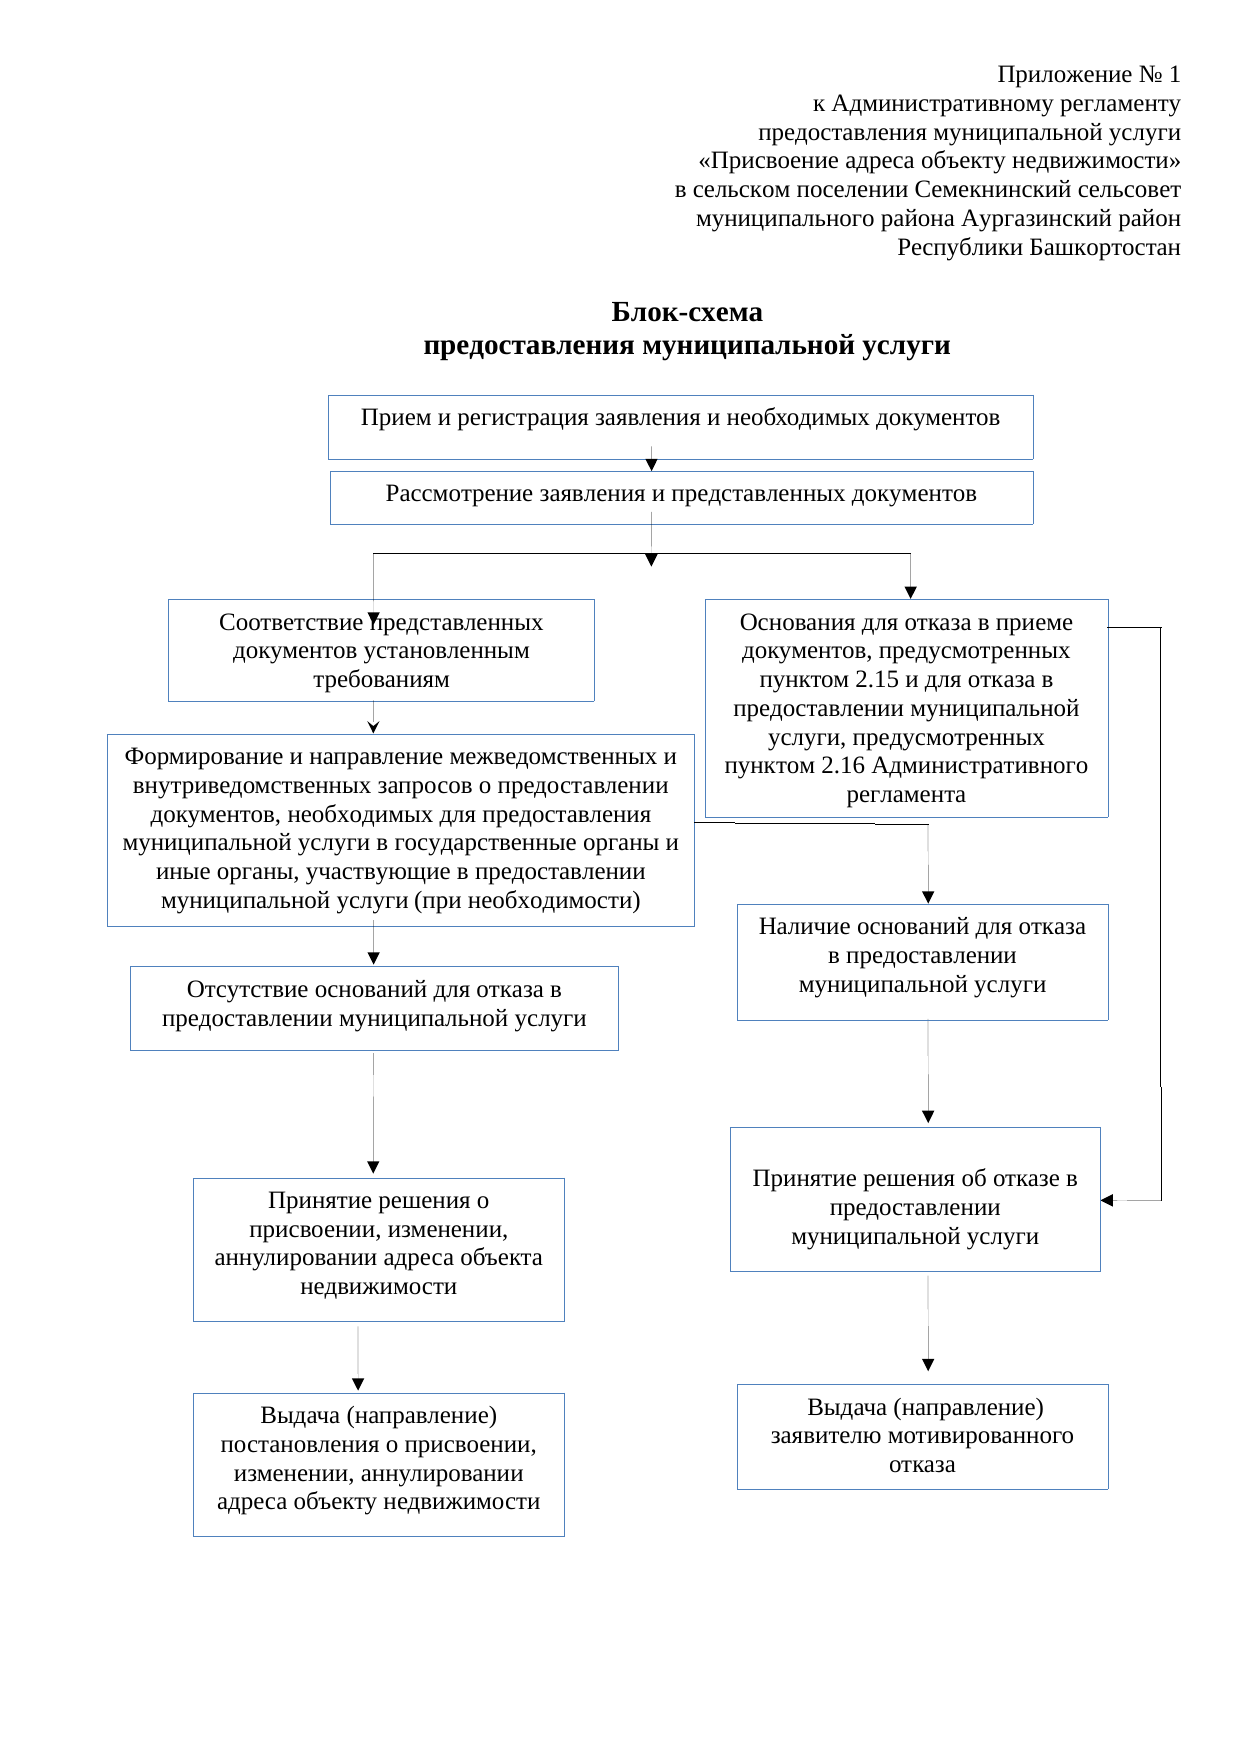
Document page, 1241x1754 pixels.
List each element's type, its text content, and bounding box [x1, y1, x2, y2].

text Блок-схема [118, 294, 1181, 327]
text Республики Башкортостан [118, 232, 1181, 260]
text в сельском поселении Семекнинский сельсовет [118, 174, 1181, 203]
text к Административному регламенту [118, 88, 1181, 117]
text муниципального района Аургазинский район [118, 203, 1181, 232]
text «Присвоение адреса объекту недвижимости» [118, 145, 1181, 174]
text предоставления муниципальной услуги [118, 327, 1181, 361]
text предоставления муниципальной услуги [118, 117, 1181, 145]
text Приложение № 1 [118, 59, 1181, 88]
